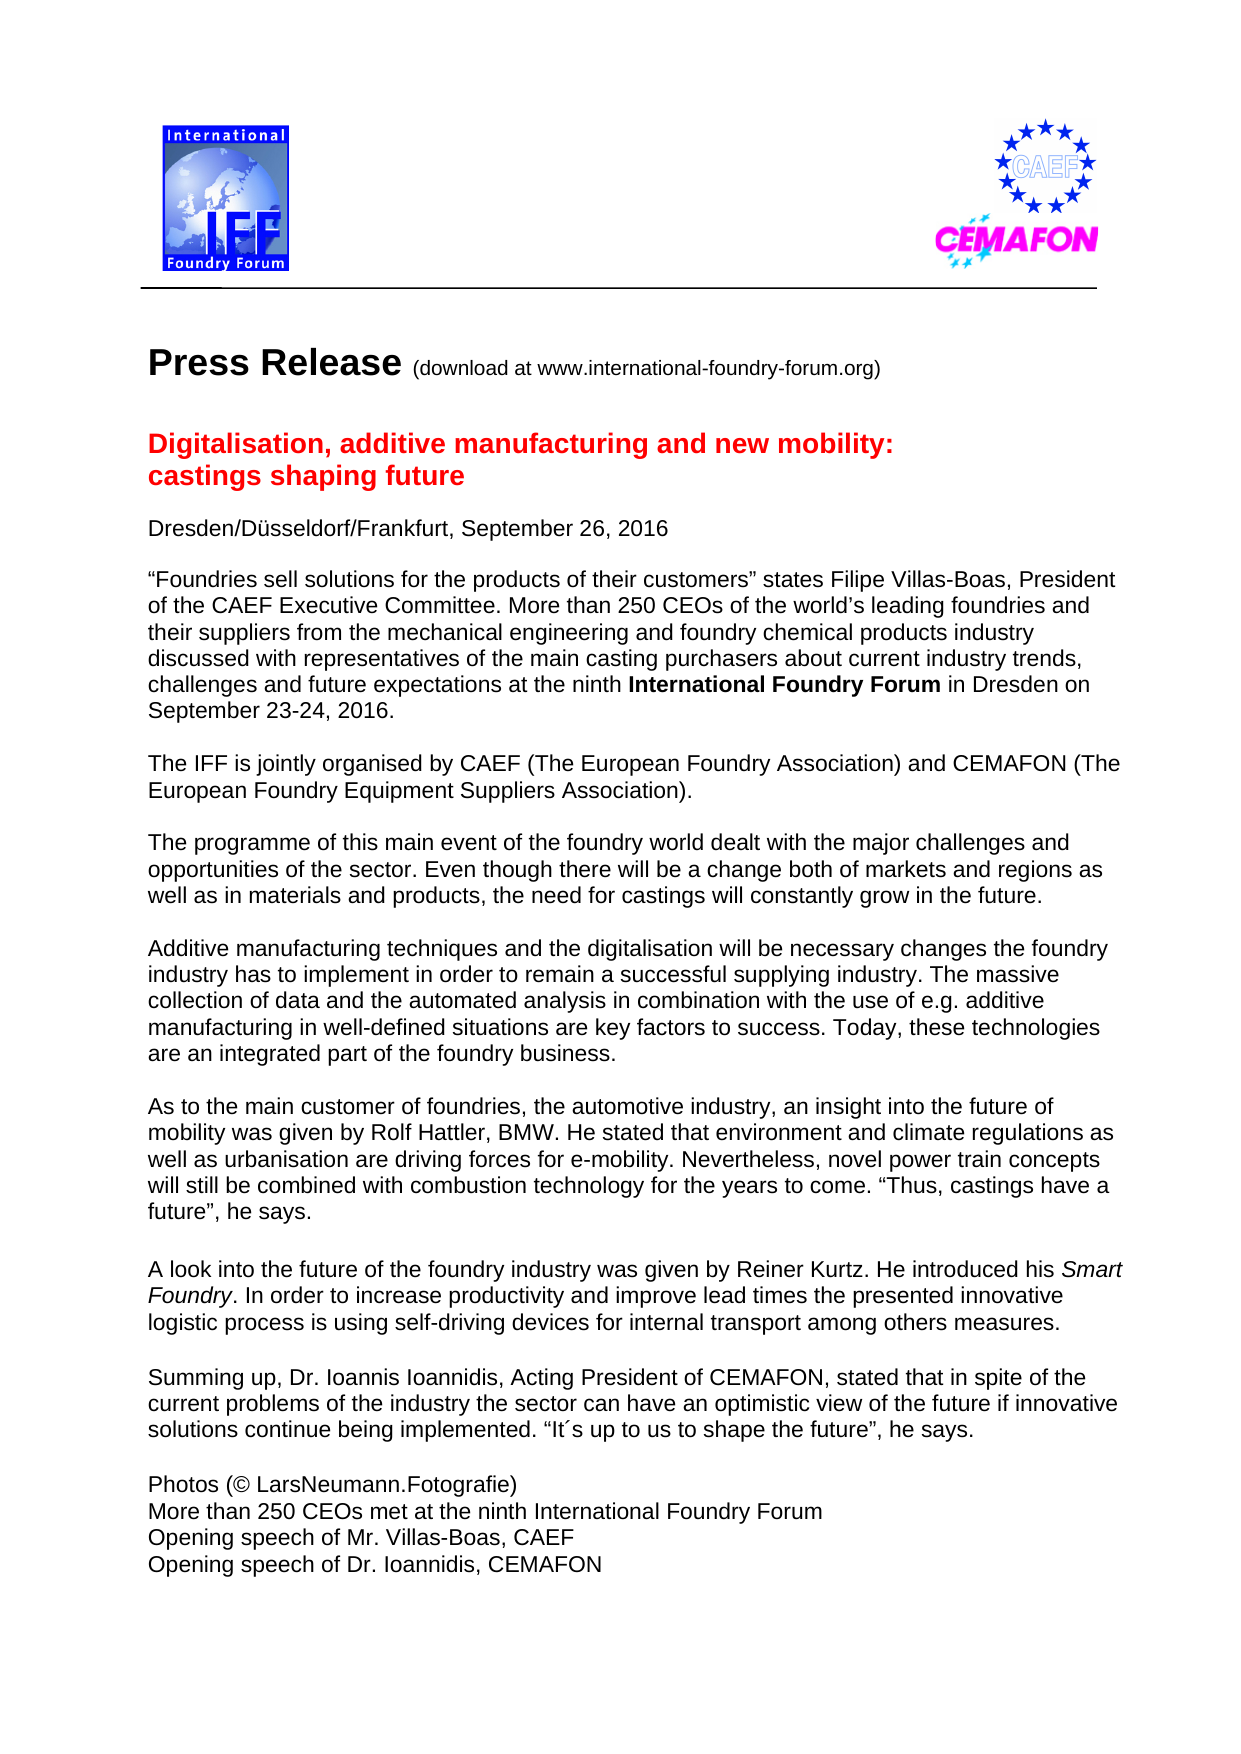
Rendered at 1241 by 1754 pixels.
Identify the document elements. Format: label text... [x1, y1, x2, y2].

subtitle Press Release (download at www.international-foundry-forum.org) [148, 340, 1133, 383]
text Dresden/Düsseldorf/Frankfurt, September 26, 2016 [148, 515, 1133, 542]
text Opening speech of Dr. Ioannidis, CEMAFON [148, 1551, 1133, 1577]
text As to the main customer of foundries, the automotive industry, an insight into the future of mobility was given by Rolf Hattler, BMW. He stated that environment and climate regulations as well as urbanisation are driving forces for e-mobility. Nevertheless, novel power train concepts will still be combined with combustion technology for the years to come. “Thus, castings have a future”, he says. [148, 1093, 1133, 1224]
text Summing up, Dr. Ioannis Ioannidis, Acting President of CEMAFON, stated that in spite of the current problems of the industry the sector can have an optimistic view of the future if innovative solutions continue being implemented. “It´s up to us to shape the future”, he says. [148, 1364, 1133, 1443]
text More than 250 CEOs met at the ninth International Foundry Forum [148, 1498, 1133, 1524]
subtitle castings shaping future [148, 459, 1133, 491]
picture [935, 118, 1099, 269]
text Photos (© LarsNeumann.Fotografie) [148, 1471, 1133, 1498]
text The IFF is jointly organised by CAEF (The European Foundry Association) and CEMAFON (The European Foundry Equipment Suppliers Association). [148, 750, 1133, 803]
subtitle Digitalisation, additive manufacturing and new mobility: [148, 427, 1133, 459]
text “Foundries sell solutions for the products of their customers” states Filipe Villas-Boas, President of the CAEF Executive Committee. More than 250 CEOs of the world’s leading foundries and their suppliers from the mechanical engineering and foundry chemical products industry discussed with representatives of the main casting purchasers about current industry trends, challenges and future expectations at the ninth International Foundry Forum in Dresden on September 23-24, 2016. [148, 566, 1133, 724]
picture [162, 125, 289, 271]
text Opening speech of Mr. Villas-Boas, CAEF [148, 1524, 1133, 1551]
text Additive manufacturing techniques and the digitalisation will be necessary changes the foundry industry has to implement in order to remain a successful supplying industry. The massive collection of data and the automated analysis in combination with the use of e.g. additive manufacturing in well-defined situations are key factors to success. Today, these technologies are an integrated part of the foundry business. [148, 935, 1133, 1066]
text A look into the future of the foundry industry was given by Reiner Kurtz. He introduced his Smart Foundry. In order to increase productivity and improve lead times the presented innovative logistic process is using self-driving devices for internal transport among others measures. [148, 1256, 1133, 1335]
text The programme of this main event of the foundry world dealt with the major challenges and opportunities of the sector. Even though there will be a change both of markets and regions as well as in materials and products, the need for castings will constantly grow in the future. [148, 829, 1133, 908]
